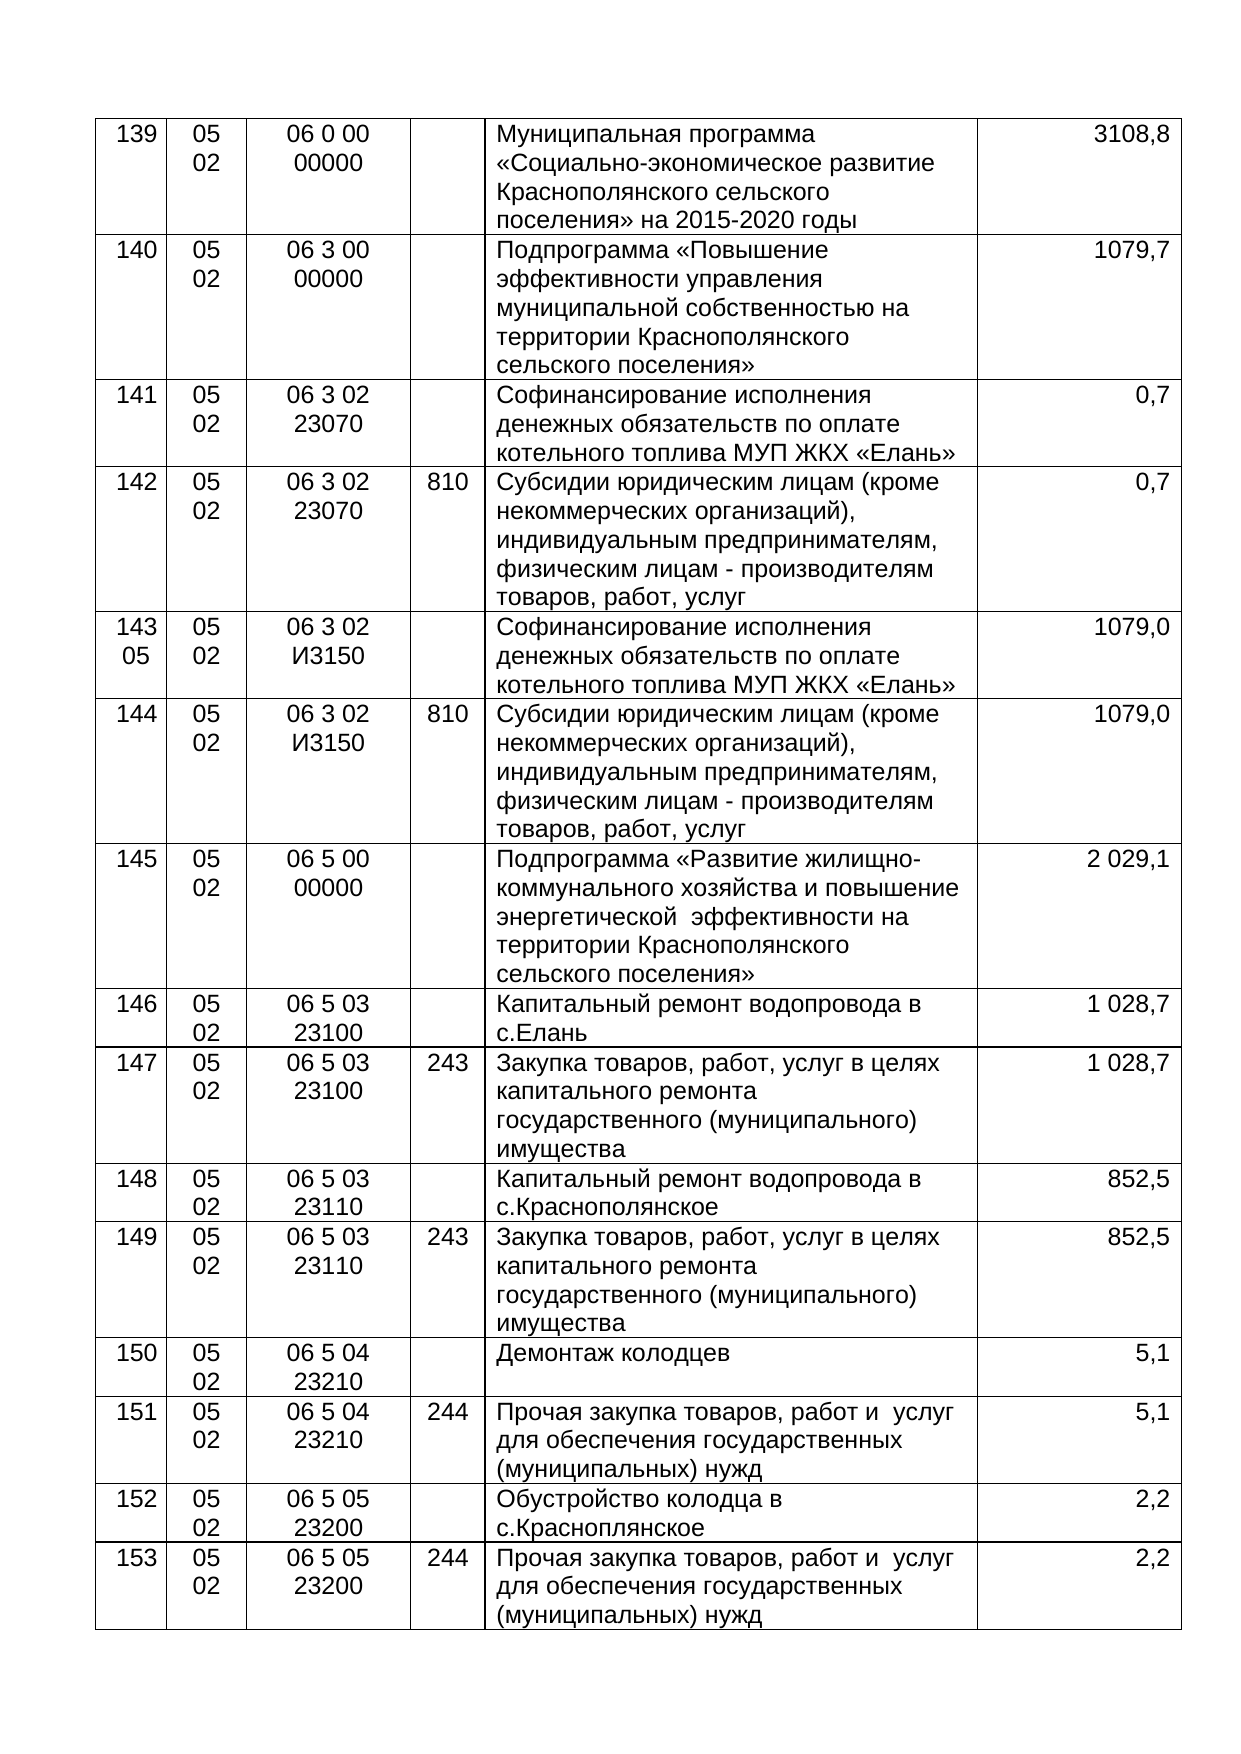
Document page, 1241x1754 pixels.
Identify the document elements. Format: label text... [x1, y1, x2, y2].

table_cell 06 5 03 23100 [247, 989, 410, 1046]
table_cell 05 02 [167, 380, 246, 466]
table_cell 05 02 [167, 989, 246, 1046]
table_cell [96, 1397, 166, 1483]
table_cell 06 5 04 23210 [247, 1397, 410, 1483]
table_cell [411, 380, 484, 466]
table_cell Подпрограмма «Повышение эффективности управления муниципальной собственностью на территории Краснополянского сельского поселения» [486, 235, 977, 379]
table_cell 06 5 03 23110 [247, 1164, 410, 1221]
table_cell 05 02 [167, 1543, 246, 1629]
table_cell 05 02 [167, 235, 246, 379]
table_cell [411, 989, 484, 1046]
table_cell [96, 844, 166, 988]
table_cell 243 [411, 1222, 484, 1337]
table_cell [486, 1543, 977, 1629]
table_cell Субсидии юридическим лицам (кроме некоммерческих организаций), индивидуальным предпринимателям, физическим лицам - производителям товаров, работ, услуг [486, 699, 977, 843]
table_cell 0,7 [978, 380, 1181, 466]
table_cell 05 02 [167, 699, 246, 843]
table_cell 06 5 03 23100 [247, 1048, 410, 1162]
table_cell Подпрограмма «Развитие жилищно-коммунального хозяйства и повышение энергетической эффективности на территории Краснополянского сельского поселения» [486, 844, 977, 988]
table_cell [411, 1484, 484, 1541]
table_cell 06 5 03 23110 [247, 1222, 410, 1337]
table_cell 2 029,1 [978, 844, 1181, 988]
table_cell [96, 989, 166, 1046]
table_cell [96, 380, 166, 466]
table_cell 05 02 [167, 844, 246, 988]
table_cell 05 02 [167, 1164, 246, 1221]
table_cell 06 3 02 23070 [247, 380, 410, 466]
table_cell Субсидии юридическим лицам (кроме некоммерческих организаций), индивидуальным предпринимателям, физическим лицам - производителям товаров, работ, услуг [486, 467, 977, 611]
table_cell [96, 1484, 166, 1541]
table_cell 06 3 02 23070 [247, 467, 410, 611]
table_cell 2,2 [978, 1484, 1181, 1541]
table_cell 06 3 02 И3150 [247, 699, 410, 843]
table_cell 810 [411, 467, 484, 611]
table_cell 05 02 [167, 1222, 246, 1337]
table_cell 1079,0 [978, 699, 1181, 843]
table_cell 06 5 05 23200 [247, 1484, 410, 1541]
table_cell 05 02 [167, 1484, 246, 1541]
table_cell [96, 1338, 166, 1396]
table_cell 1079,0 [978, 612, 1181, 698]
table_cell [411, 612, 484, 698]
table_cell Демонтаж колодцев [486, 1338, 977, 1396]
table_cell 1 028,7 [978, 1048, 1181, 1162]
table_cell Прочая закупка товаров, работ и услуг для обеспечения государственных (муниципальных) нужд [486, 1397, 977, 1483]
table_cell [96, 235, 166, 379]
table_cell [96, 467, 166, 611]
table_cell 05 02 [167, 612, 246, 698]
table_cell 06 0 00 00000 [247, 119, 410, 234]
table_cell [411, 119, 484, 234]
table_cell [411, 1164, 484, 1221]
table_cell [96, 1222, 166, 1337]
table_cell Софинансирование исполнения денежных обязательств по оплате котельного топлива МУП ЖКХ «Елань» [486, 612, 977, 698]
table_cell 0,7 [978, 467, 1181, 611]
table_cell 06 3 02 И3150 [247, 612, 410, 698]
table_cell 810 [411, 699, 484, 843]
table_cell 852,5 [978, 1222, 1181, 1337]
table_cell 06 5 05 23200 [247, 1543, 410, 1629]
table_cell 3108,8 [978, 119, 1181, 234]
table_cell 05 02 [167, 1397, 246, 1483]
table_cell 06 5 04 23210 [247, 1338, 410, 1396]
table_cell 5,1 [978, 1397, 1181, 1483]
table_cell [411, 1338, 484, 1396]
table_cell 1079,7 [978, 235, 1181, 379]
table_cell Капитальный ремонт водопровода в с.Краснополянское [486, 1164, 977, 1221]
table_cell 1 028,7 [978, 989, 1181, 1046]
table_cell [411, 235, 484, 379]
table_cell Закупка товаров, работ, услуг в целях капитального ремонта государственного (муниципального) имущества [486, 1222, 977, 1337]
table_cell 06 3 00 00000 [247, 235, 410, 379]
table_cell Капитальный ремонт водопровода в с.Елань [486, 989, 977, 1046]
table_cell [96, 699, 166, 843]
table_cell 5,1 [978, 1338, 1181, 1396]
table_cell Закупка товаров, работ, услуг в целях капитального ремонта государственного (муниципального) имущества [486, 1048, 977, 1162]
table_cell 852,5 [978, 1164, 1181, 1221]
table_cell Софинансирование исполнения денежных обязательств по оплате котельного топлива МУП ЖКХ «Елань» [486, 380, 977, 466]
table_cell 05 02 [167, 1338, 246, 1396]
table_cell 244 [411, 1397, 484, 1483]
table_cell [96, 1164, 166, 1221]
table_cell 06 5 00 00000 [247, 844, 410, 988]
table_cell 243 [411, 1048, 484, 1162]
table_cell [411, 844, 484, 988]
table_cell Обустройство колодца в с.Красноплянское [486, 1484, 977, 1541]
table_cell Муниципальная программа «Социально-экономическое развитие Краснополянского сельского поселения» на 2015-2020 годы [486, 119, 977, 234]
table_cell [96, 119, 166, 234]
table_cell 05 02 [167, 1048, 246, 1162]
table_cell 05 [96, 612, 166, 698]
table_cell 05 02 [167, 467, 246, 611]
table_cell [96, 1543, 166, 1629]
table_cell 244 [411, 1543, 484, 1629]
table_cell 2,2 [978, 1543, 1181, 1629]
table_cell [96, 1048, 166, 1162]
table_cell 05 02 [167, 119, 246, 234]
